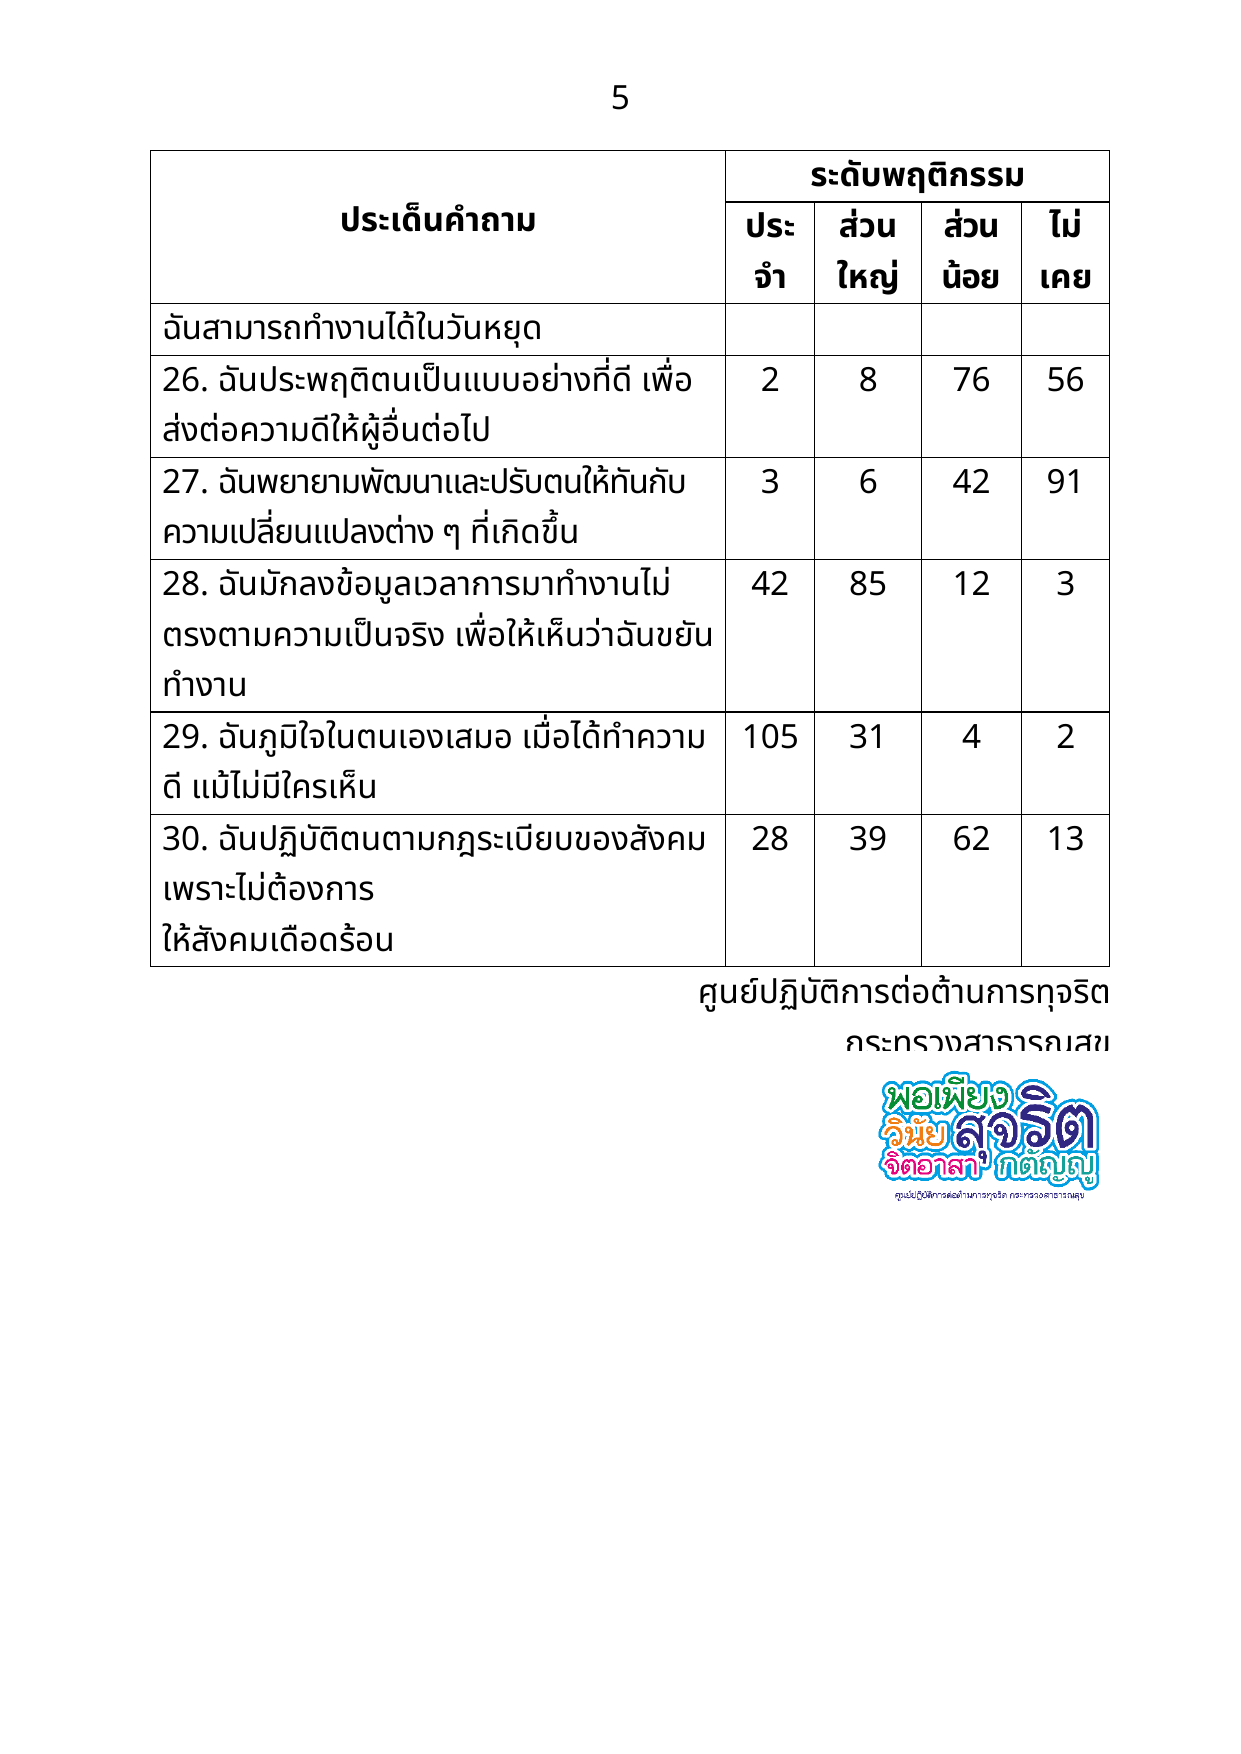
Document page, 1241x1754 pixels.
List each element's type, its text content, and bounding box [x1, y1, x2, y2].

table_cell ประจำ [726, 203, 814, 303]
table_cell 6 [815, 458, 921, 559]
table_cell 91 [1022, 458, 1109, 559]
table_cell 56 [1022, 356, 1109, 457]
table_cell ไม่เคย [1022, 203, 1109, 303]
table_cell ส่วนใหญ่ [815, 203, 921, 303]
table_cell 42 [922, 458, 1021, 559]
table_cell 2 [1022, 713, 1109, 813]
table_cell 31 [815, 713, 921, 813]
table_cell 28 [726, 815, 814, 966]
table_header ระดับพฤติกรรม [726, 151, 1109, 201]
table_cell 26. ฉันประพฤติตนเป็นแบบอย่างที่ดี เพื่อส่งต่อความดีให้ผู้อื่นต่อไป [151, 356, 725, 457]
table_cell 8 [815, 356, 921, 457]
table_cell 30. ฉันปฏิบัติตนตามกฎระเบียบของสังคมเพราะไม่ต้องการ ให้สังคมเดือดร้อน [151, 815, 725, 966]
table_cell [151, 304, 725, 355]
table_cell 3 [1022, 560, 1109, 711]
table_cell 13 [1022, 815, 1109, 966]
table_cell 3 [726, 458, 814, 559]
table_cell 28. ฉันมักลงข้อมูลเวลาการมาทำงานไม่ตรงตามความเป็นจริง เพื่อให้เห็นว่าฉันขยันทำงาน [151, 560, 725, 711]
table_cell ส่วนน้อย [922, 203, 1021, 303]
table_cell 2 [726, 356, 814, 457]
table_cell 85 [815, 560, 921, 711]
table_cell 4 [922, 713, 1021, 813]
table_cell 42 [726, 560, 814, 711]
table_cell 3 [726, 304, 814, 355]
table_cell 12 [922, 560, 1021, 711]
table_cell 29. ฉันภูมิใจในตนเองเสมอ เมื่อได้ทำความดี แม้ไม่มีใครเห็น [151, 713, 725, 813]
picture [863, 1059, 1115, 1212]
table_cell 76 [922, 356, 1021, 457]
table_cell 24 [1022, 304, 1109, 355]
table_cell 21 [815, 304, 921, 355]
table_cell 62 [922, 815, 1021, 966]
table_cell 94 [922, 304, 1021, 355]
table_cell 27. ฉันพยายามพัฒนาและปรับตนให้ทันกับความเปลี่ยนแปลงต่าง ๆ ที่เกิดขึ้น [151, 458, 725, 559]
table_cell 39 [815, 815, 921, 966]
table_cell 105 [726, 713, 814, 813]
table_header ประเด็นคำถาม [151, 151, 725, 303]
